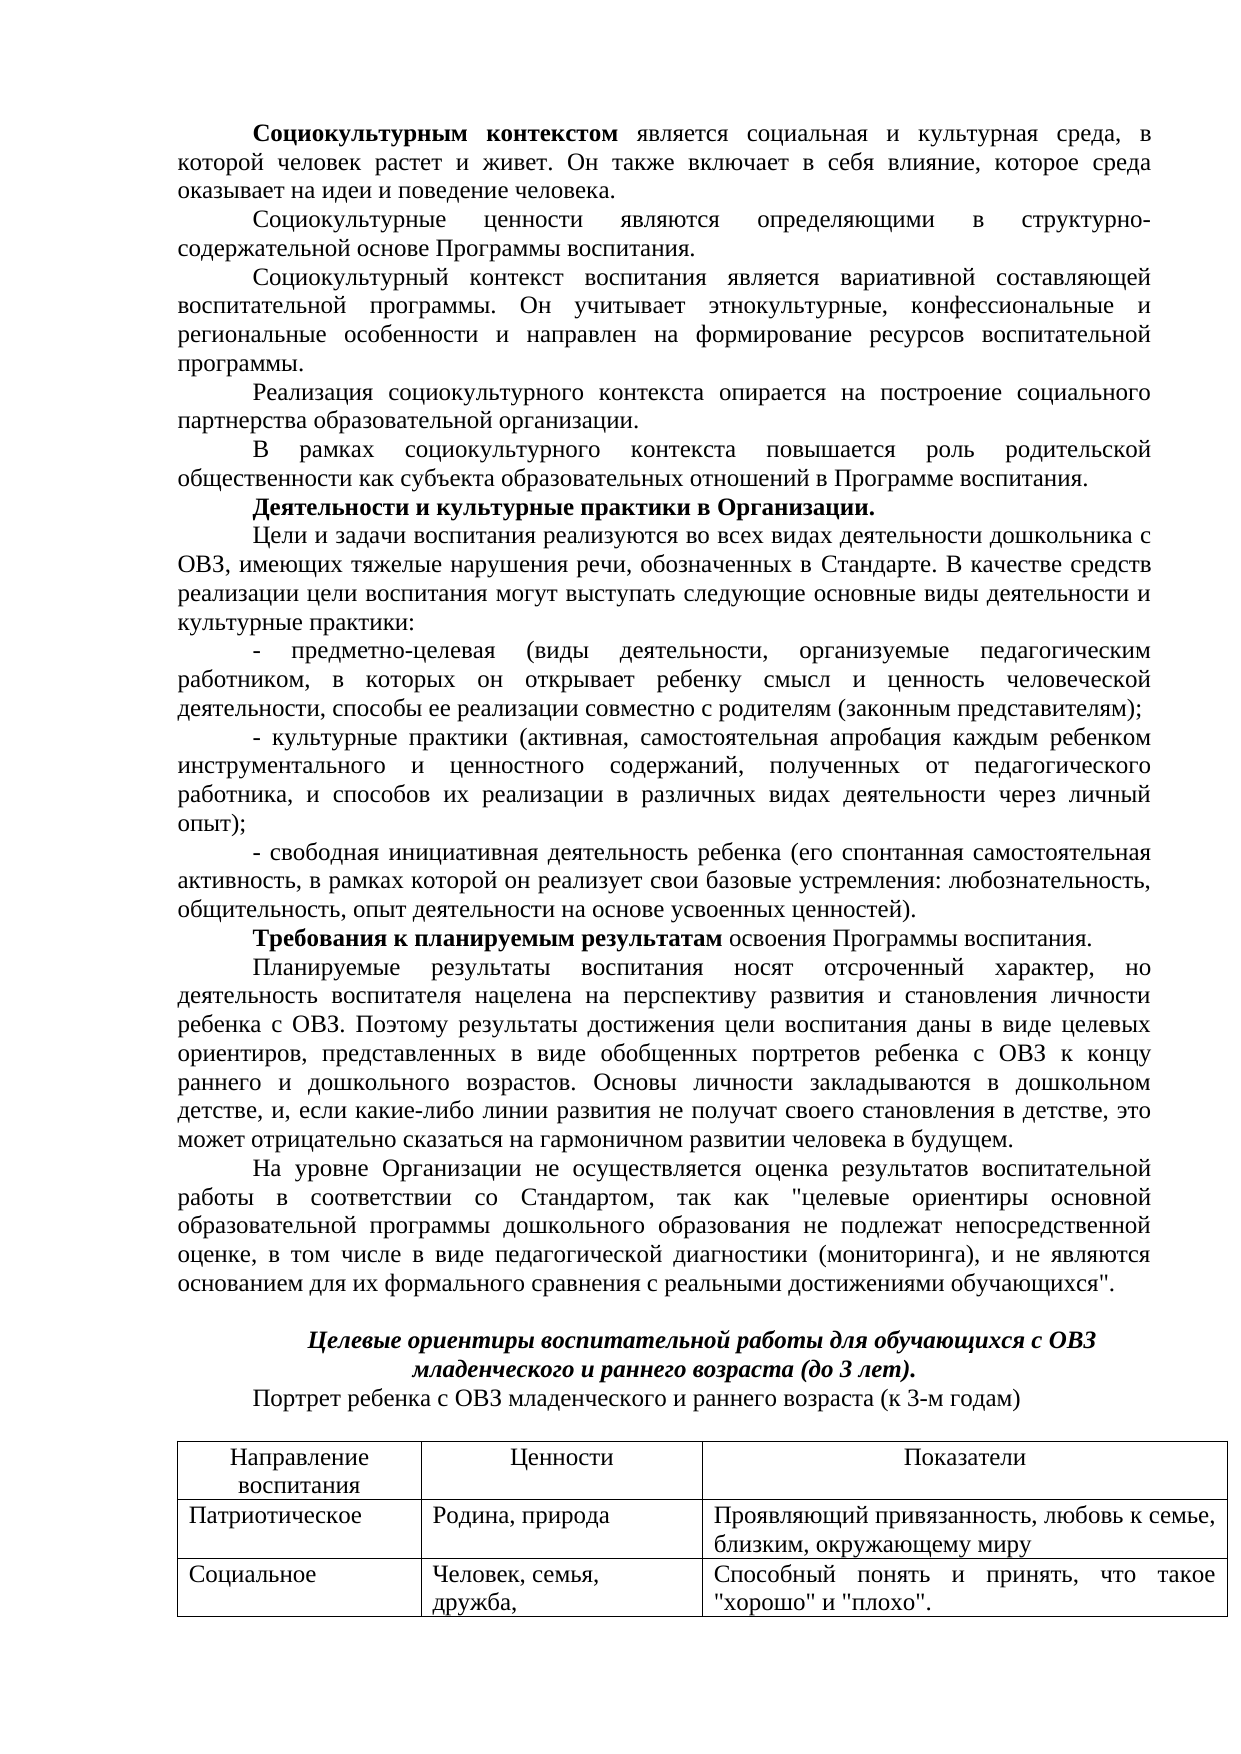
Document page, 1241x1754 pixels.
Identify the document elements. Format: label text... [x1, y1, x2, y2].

text Социокультурным контекстом является социальная и культурная среда, в которой человек растет и живет. Он также включает в себя влияние, которое среда оказывает на идеи и поведение человека. [177, 118, 1152, 204]
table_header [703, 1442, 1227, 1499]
text - культурные практики (активная, самостоятельная апробация каждым ребенком инструментального и ценностного содержаний, полученных от педагогического работника, и способов их реализации в различных видах деятельности через личный опыт); [177, 722, 1152, 837]
text Требования к планируемым результатам освоения Программы воспитания. [177, 923, 1152, 952]
text Социокультурные ценности являются определяющими в структурно-содержательной основе Программы воспитания. [177, 204, 1152, 262]
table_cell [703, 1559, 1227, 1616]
text Целевые ориентиры воспитательной работы для обучающихся с ОВЗ младенческого и раннего возраста (до 3 лет). [177, 1326, 1152, 1383]
text Деятельности и культурные практики в Организации. [177, 492, 1152, 521]
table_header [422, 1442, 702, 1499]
text В рамках социокультурного контекста повышается роль родительской общественности как субъекта образовательных отношений в Программе воспитания. [177, 434, 1152, 492]
text - предметно-целевая (виды деятельности, организуемые педагогическим работником, в которых он открывает ребенку смысл и ценность человеческой деятельности, способы ее реализации совместно с родителям (законным представителям); [177, 636, 1152, 722]
text Социокультурный контекст воспитания является вариативной составляющей воспитательной программы. Он учитывает этнокультурные, конфессиональные и региональные особенности и направлен на формирование ресурсов воспитательной программы. [177, 262, 1152, 377]
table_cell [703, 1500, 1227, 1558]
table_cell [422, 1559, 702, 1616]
text - свободная инициативная деятельность ребенка (его спонтанная самостоятельная активность, в рамках которой он реализует свои базовые устремления: любознательность, общительность, опыт деятельности на основе усвоенных ценностей). [177, 837, 1152, 923]
text Планируемые результаты воспитания носят отсроченный характер, но деятельность воспитателя нацелена на перспективу развития и становления личности ребенка с ОВЗ. Поэтому результаты достижения цели воспитания даны в виде целевых ориентиров, представленных в виде обобщенных портретов ребенка с ОВЗ к концу раннего и дошкольного возрастов. Основы личности закладываются в дошкольном детстве, и, если какие-либо линии развития не получат своего становления в детстве, это может отрицательно сказаться на гармоничном развитии человека в будущем. [177, 952, 1152, 1153]
text Реализация социокультурного контекста опирается на построение социального партнерства образовательной организации. [177, 377, 1152, 434]
text На уровне Организации не осуществляется оценка результатов воспитательной работы в соответствии со Стандартом, так как "целевые ориентиры основной образовательной программы дошкольного образования не подлежат непосредственной оценке, в том числе в виде педагогической диагностики (мониторинга), и не являются основанием для их формального сравнения с реальными достижениями обучающихся". [177, 1153, 1152, 1297]
text Портрет ребенка с ОВЗ младенческого и раннего возраста (к 3-м годам) [177, 1383, 1152, 1412]
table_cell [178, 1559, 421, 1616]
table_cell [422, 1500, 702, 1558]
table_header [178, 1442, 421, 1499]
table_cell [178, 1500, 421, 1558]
text Цели и задачи воспитания реализуются во всех видах деятельности дошкольника с ОВЗ, имеющих тяжелые нарушения речи, обозначенных в Стандарте. В качестве средств реализации цели воспитания могут выступать следующие основные виды деятельности и культурные практики: [177, 521, 1152, 636]
